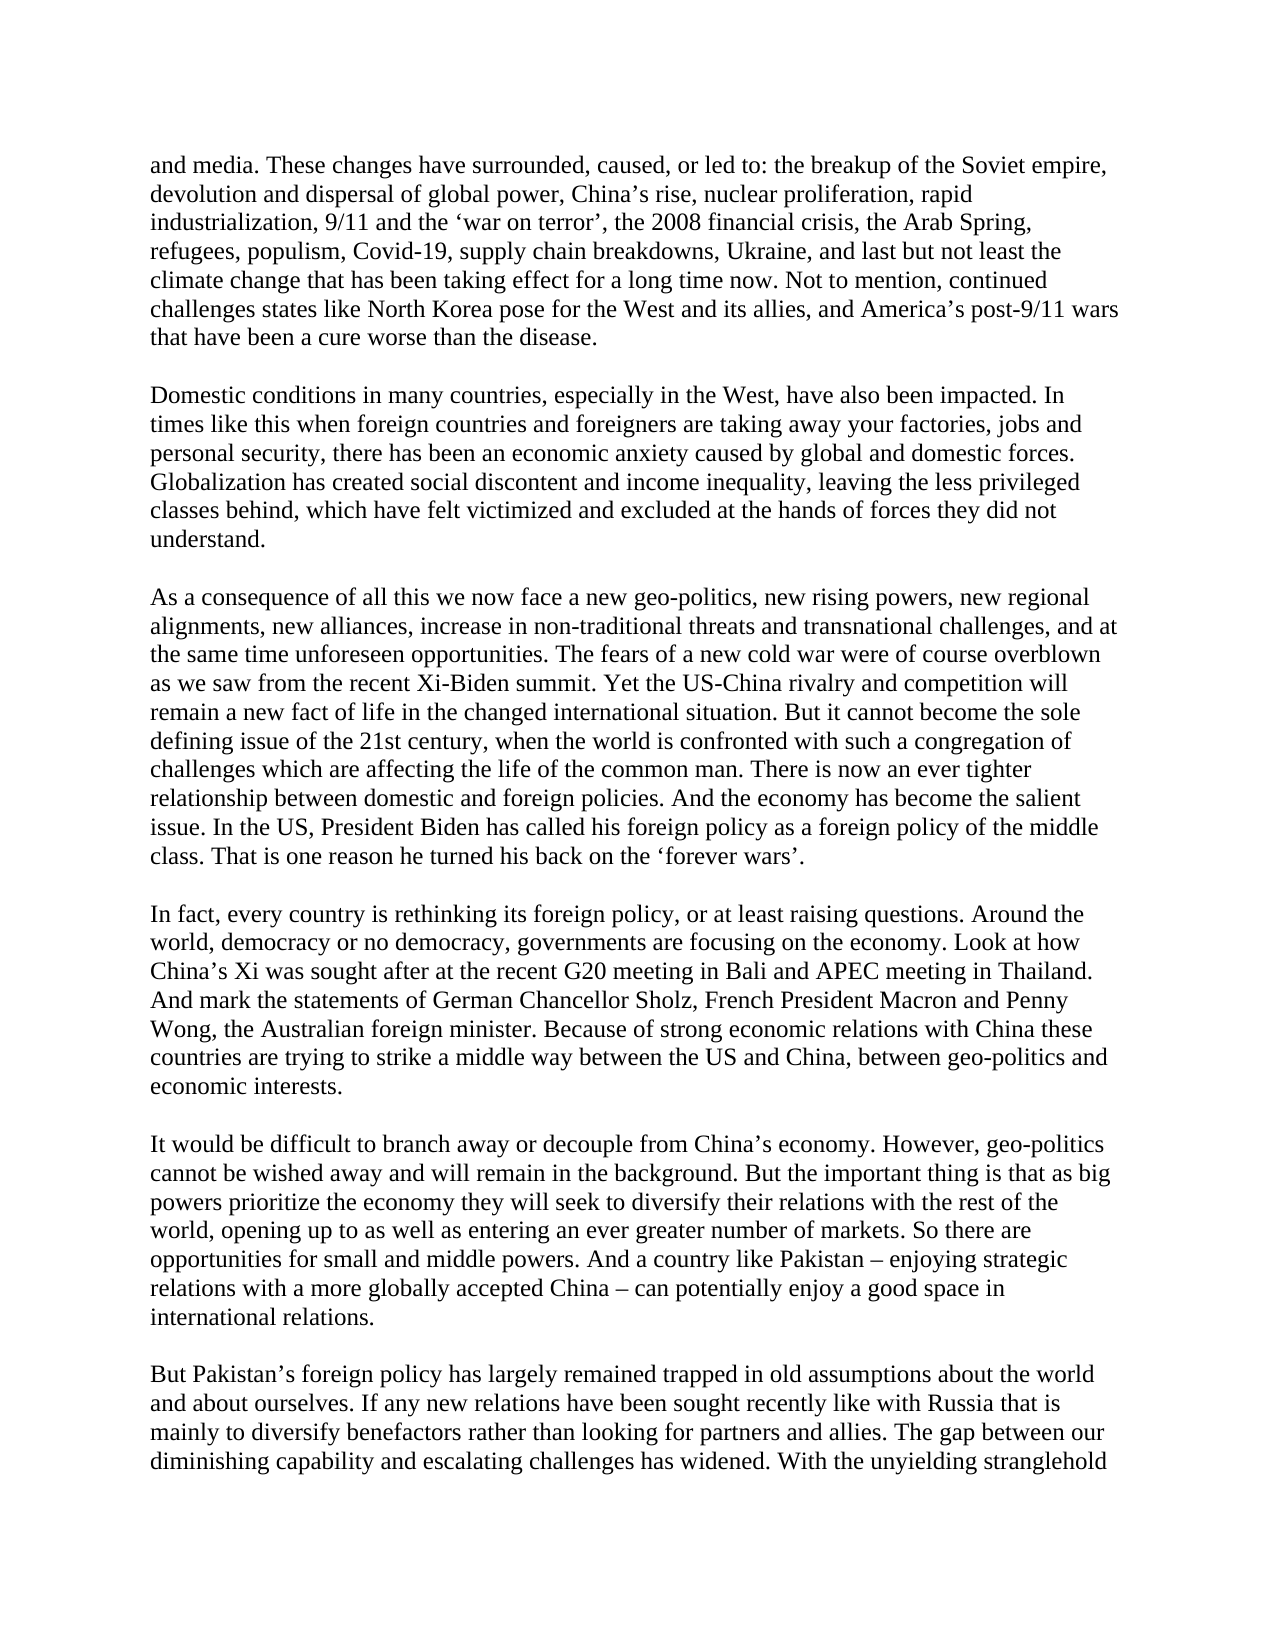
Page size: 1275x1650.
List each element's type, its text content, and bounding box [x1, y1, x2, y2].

text As a consequence of all this we now face a new geo-politics, new rising powers, new regional alignments, new alliances, increase in non-traditional threats and transnational challenges, and at the same time unforeseen opportunities. The fears of a new cold war were of course overblown as we saw from the recent Xi-Biden summit. Yet the US-China rivalry and competition will remain a new fact of life in the changed international situation. But it cannot become the sole defining issue of the 21st century, when the world is confronted with such a congregation of challenges which are affecting the life of the common man. There is now an ever tighter relationship between domestic and foreign policies. And the economy has become the salient issue. In the US, President Biden has called his foreign policy as a foreign policy of the middle class. That is one reason he turned his back on the ‘forever wars’. [150, 582, 1125, 869]
text It would be difficult to branch away or decouple from China’s economy. However, geo-politics cannot be wished away and will remain in the background. But the important thing is that as big powers prioritize the economy they will seek to diversify their relations with the rest of the world, opening up to as well as entering an ever greater number of markets. So there are opportunities for small and middle powers. And a country like Pakistan – enjoying strategic relations with a more globally accepted China – can potentially enjoy a good space in international relations. [150, 1129, 1125, 1330]
text Domestic conditions in many countries, especially in the West, have also been impacted. In times like this when foreign countries and foreigners are taking away your factories, jobs and personal security, there has been an economic anxiety caused by global and domestic forces. Globalization has created social discontent and income inequality, leaving the less privileged classes behind, which have felt victimized and excluded at the hands of forces they did not understand. [150, 380, 1125, 553]
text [150, 1359, 1125, 1474]
text In fact, every country is rethinking its foreign policy, or at least raising questions. Around the world, democracy or no democracy, governments are focusing on the economy. Look at how China’s Xi was sought after at the recent G20 meeting in Bali and APEC meeting in Thailand. And mark the statements of German Chancellor Sholz, French President Macron and Penny Wong, the Australian foreign minister. Because of strong economic relations with China these countries are trying to strike a middle way between the US and China, between geo-politics and economic interests. [150, 899, 1125, 1100]
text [150, 150, 1125, 351]
